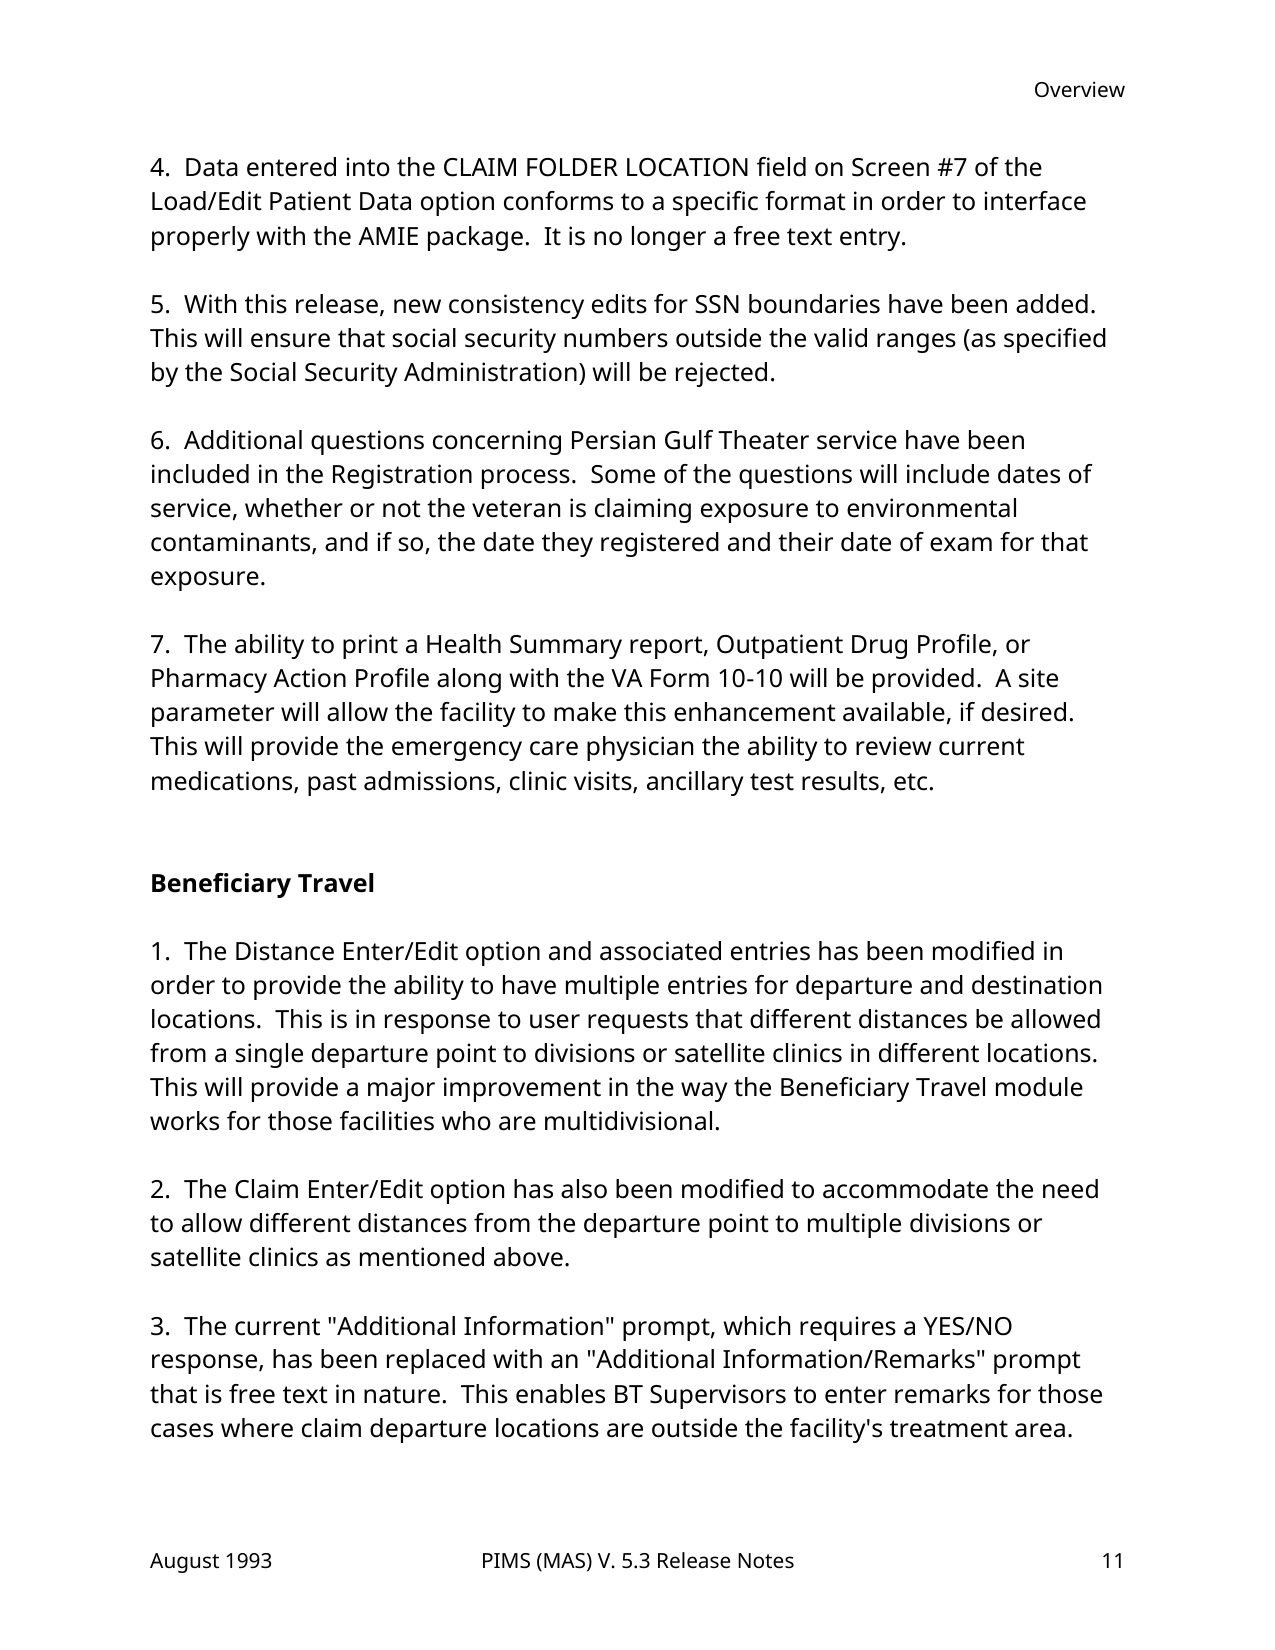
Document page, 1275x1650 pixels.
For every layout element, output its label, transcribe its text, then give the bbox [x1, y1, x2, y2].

text 6. Additional questions concerning Persian Gulf Theater service have been included in the Registration process. Some of the questions will include dates of service, whether or not the veteran is claiming exposure to environmental contaminants, and if so, the date they registered and their date of exam for that exposure. [150, 422, 1125, 593]
text 1. The Distance Enter/Edit option and associated entries has been modified in order to provide the ability to have multiple entries for departure and destination locations. This is in response to user requests that different distances be allowed from a single departure point to divisions or satellite clinics in different locations. This will provide a major improvement in the way the Beneficiary Travel module works for those facilities who are multidivisional. [150, 933, 1125, 1138]
text 5. With this release, new consistency edits for SSN boundaries have been added. This will ensure that social security numbers outside the valid ranges (as specified by the Social Security Administration) will be rejected. [150, 286, 1125, 388]
text 7. The ability to print a Health Summary report, Outpatient Drug Profile, or Pharmacy Action Profile along with the VA Form 10-10 will be provided. A site parameter will allow the facility to make this enhancement available, if desired. This will provide the emergency care physician the ability to review current medications, past admissions, clinic visits, ancillary test results, etc. [150, 627, 1125, 797]
text 3. The current "Additional Information" prompt, which requires a YES/NO response, has been replaced with an "Additional Information/Remarks" prompt that is free text in nature. This enables BT Supervisors to enter remarks for those cases where claim departure locations are outside the facility's treatment area. [150, 1308, 1125, 1444]
text 2. The Claim Enter/Edit option has also been modified to accommodate the need to allow different distances from the departure point to multiple divisions or satellite clinics as mentioned above. [150, 1172, 1125, 1274]
text Beneficiary Travel [150, 865, 1125, 899]
text 4. Data entered into the Claim Folder location field on Screen #7 of the Load/Edit Patient Data option conforms to a specific format in order to interface properly with the AMIE package. It is no longer a free text entry. [150, 150, 1125, 252]
